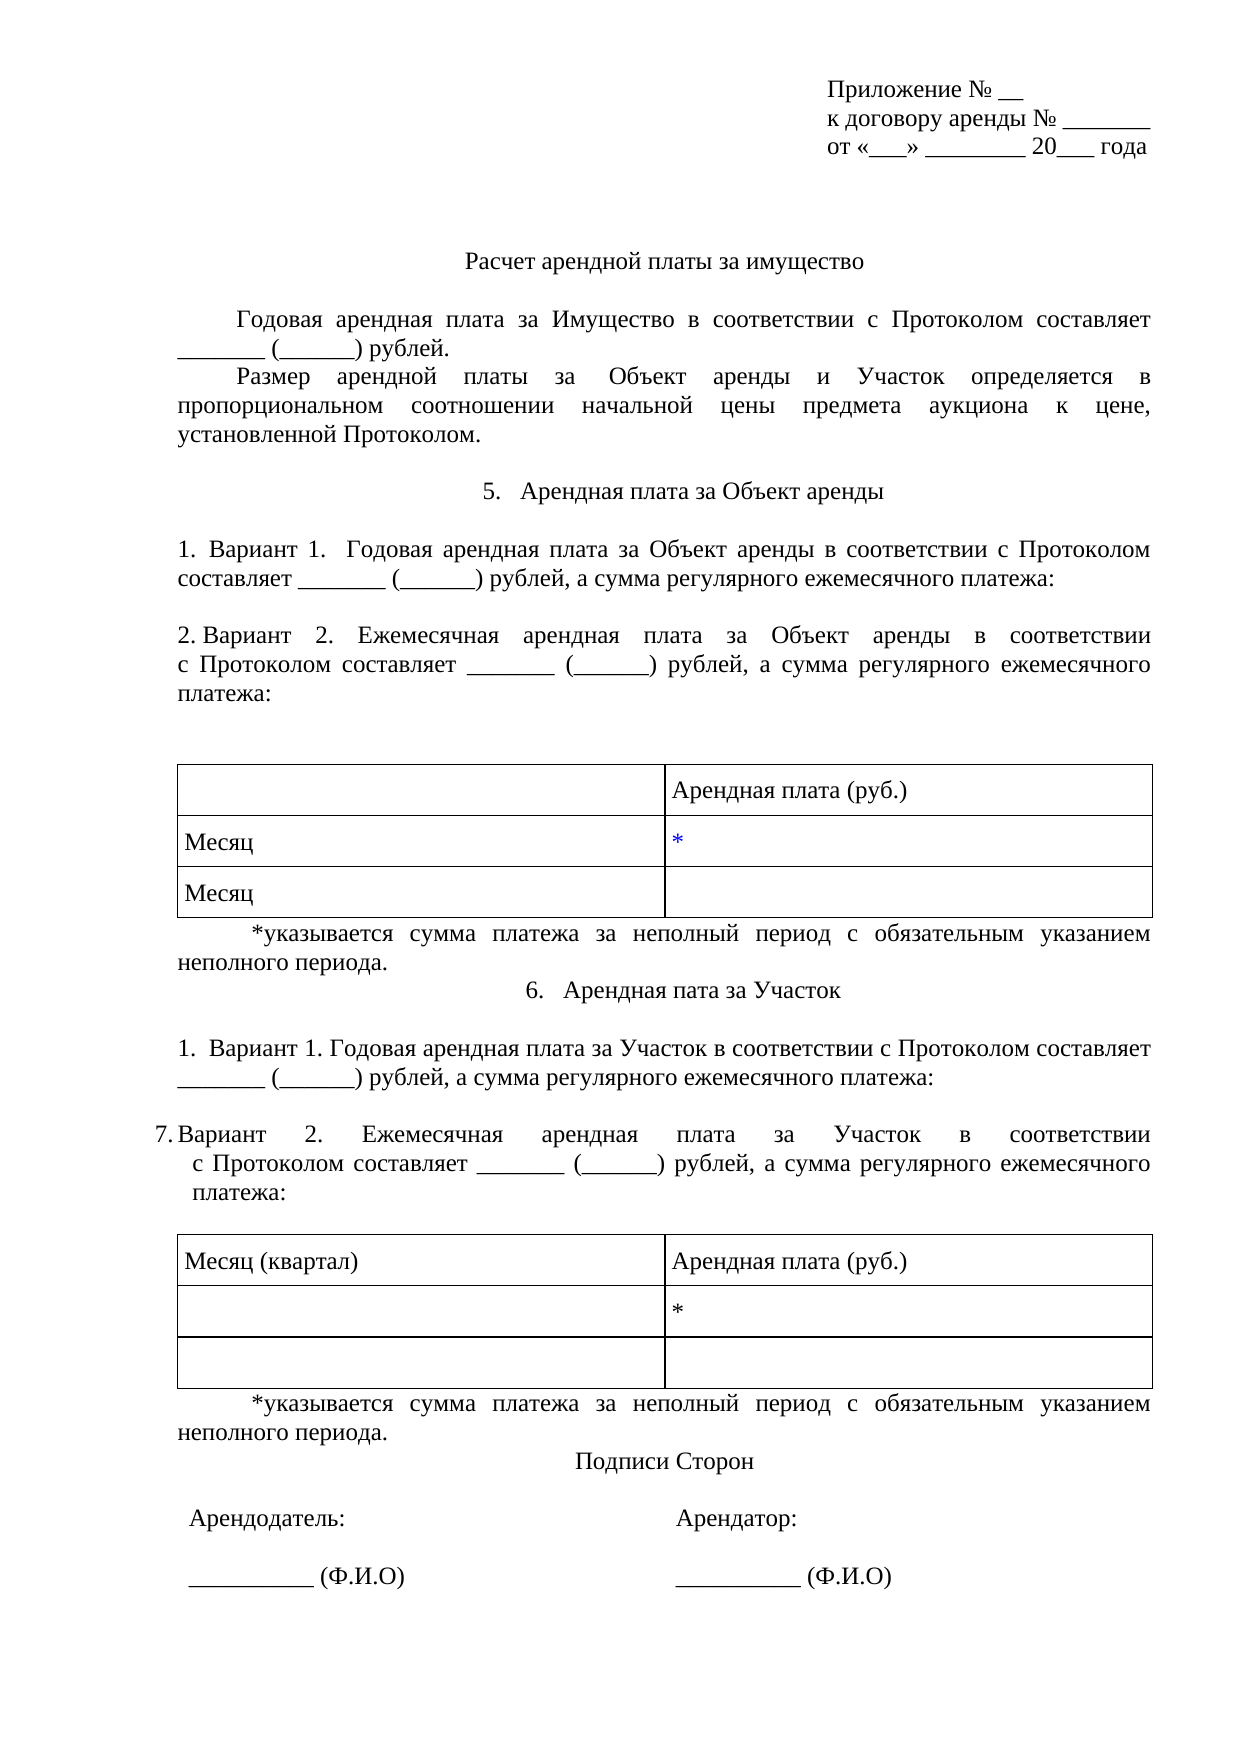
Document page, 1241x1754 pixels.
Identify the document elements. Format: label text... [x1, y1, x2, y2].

text Расчет арендной платы за имущество [177, 246, 1152, 275]
text 2. Вариант 2. Ежемесячная арендная плата за Объект аренды в соответствии с Протоколом составляет _______ (______) рублей, а сумма регулярного ежемесячного платежа: [177, 620, 1152, 706]
text *указывается сумма платежа за неполный период с обязательным указанием неполного периода. [177, 1389, 1152, 1446]
text Размер арендной платы за Объект аренды и Участок определяется в пропорциональном соотношении начальной цены предмета аукциона к цене, установленной Протоколом. [177, 361, 1152, 448]
table_header Арендодатель: __________ (Ф.И.О) [177, 1504, 664, 1590]
text Годовая арендная плата за Имущество в соответствии с Протоколом составляет _______ (______) рублей. [177, 304, 1152, 361]
list Вариант 2. Ежемесячная арендная плата за Участок в соответствии с Протоколом составляет _______ (______) рублей, а сумма регулярного ежемесячного платежа: [154, 1119, 1152, 1206]
text Подписи Сторон [177, 1446, 1152, 1475]
text Приложение № __ к договору аренды № _______ от «___» ________ 20___ года [827, 74, 1152, 160]
table_cell Месяц [178, 816, 664, 866]
table_cell * [666, 1286, 1152, 1336]
table_cell [666, 1338, 1152, 1387]
list Арендная пата за Участок [215, 976, 1152, 1004]
table_cell [666, 867, 1152, 917]
table_cell Месяц [178, 867, 664, 917]
table_header Арендатор: __________ (Ф.И.О) [664, 1504, 1152, 1590]
table_cell [178, 1338, 664, 1387]
table_header Арендная плата (руб.) [666, 765, 1152, 815]
table_cell * [666, 816, 1152, 866]
table_header Месяц (квартал) [178, 1235, 664, 1285]
table_header Арендная плата (руб.) [666, 1235, 1152, 1285]
text 1. Вариант 1. Годовая арендная плата за Участок в соответствии с Протоколом составляет _______ (______) рублей, а сумма регулярного ежемесячного платежа: [177, 1033, 1152, 1091]
text *указывается сумма платежа за неполный период с обязательным указанием неполного периода. [177, 918, 1152, 976]
table_header [178, 765, 664, 815]
text 1. Вариант 1. Годовая арендная плата за Объект аренды в соответствии с Протоколом составляет _______ (______) рублей, а сумма регулярного ежемесячного платежа: [177, 534, 1152, 591]
list Арендная плата за Объект аренды [215, 476, 1152, 505]
table_cell [178, 1286, 664, 1336]
